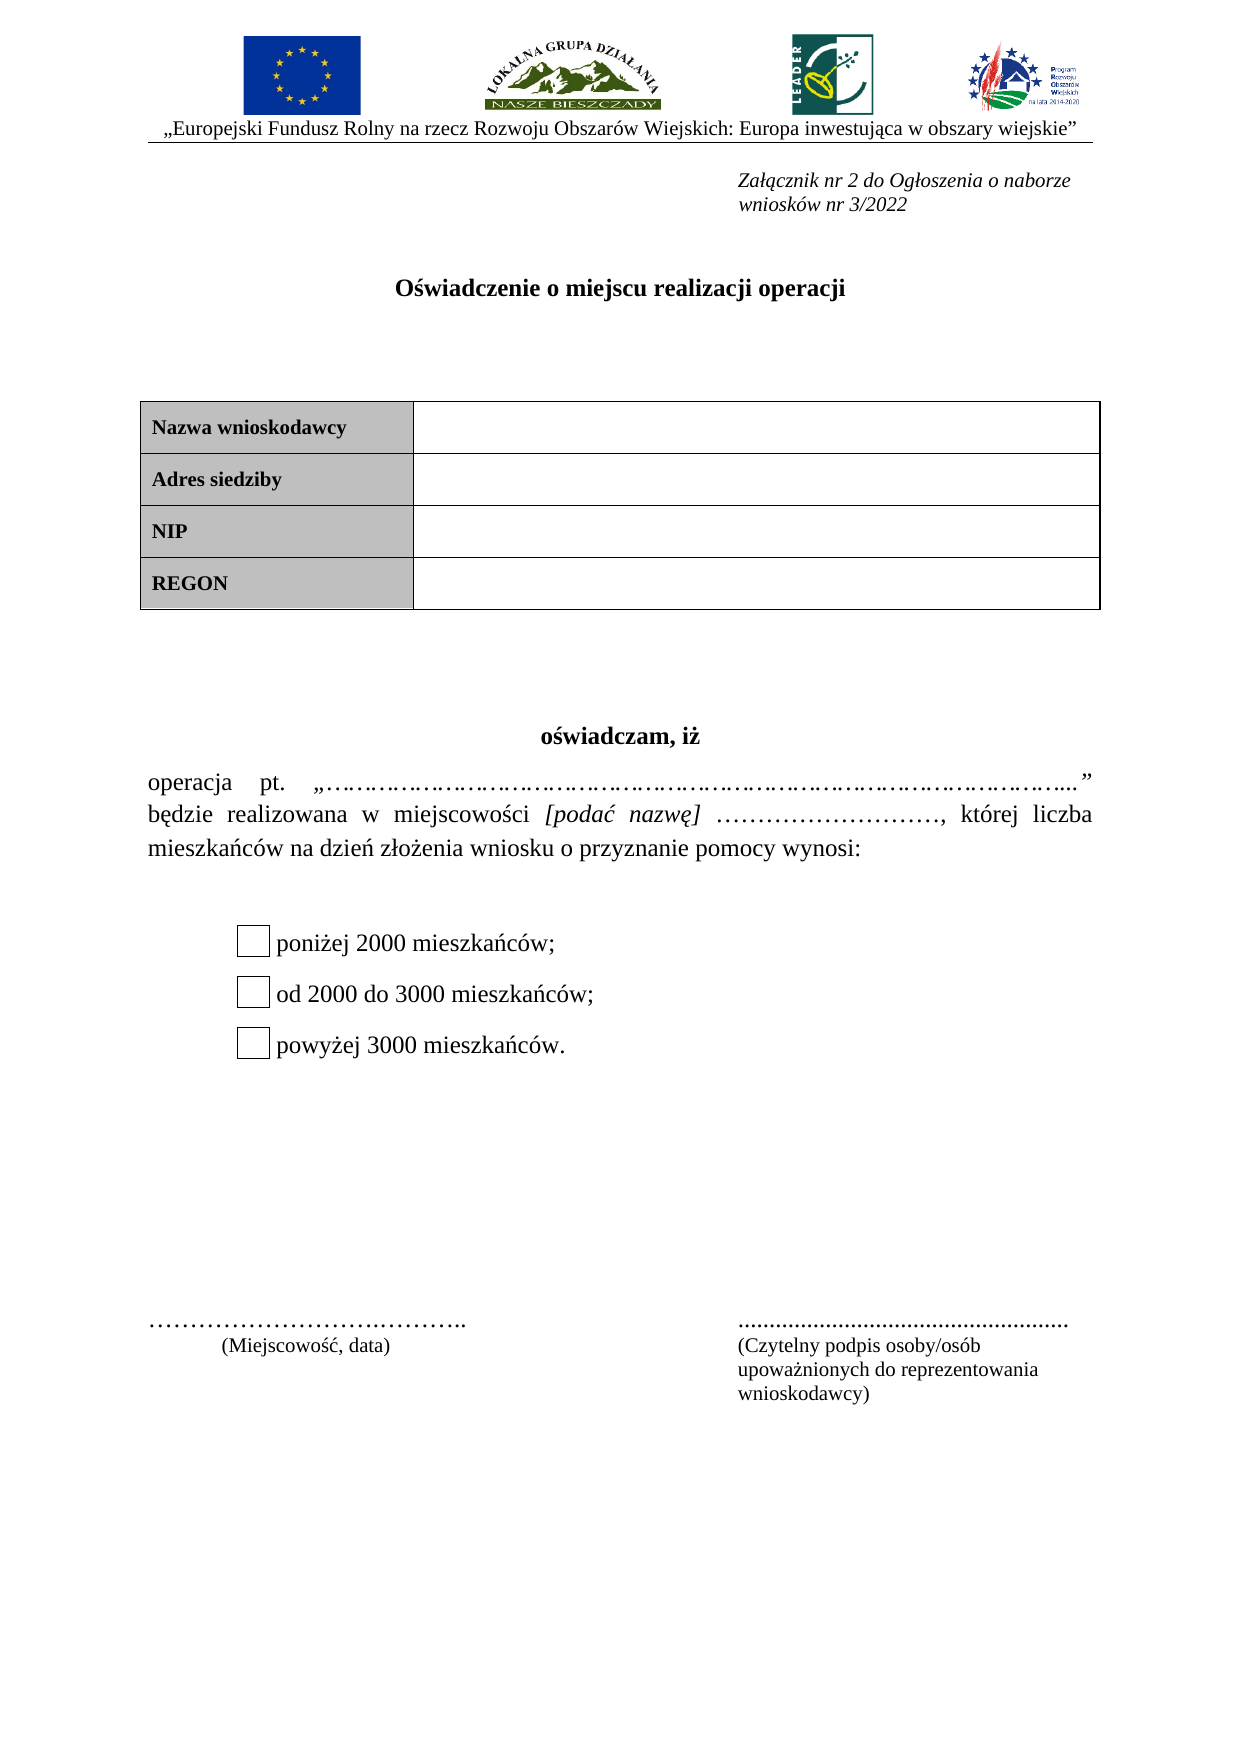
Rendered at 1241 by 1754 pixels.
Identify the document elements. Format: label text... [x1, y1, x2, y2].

text (Miejscowość, data) (Czytelny podpis osoby/osób [148, 1333, 1093, 1357]
table_cell [414, 454, 1099, 505]
text wnioskodawcy) [664, 1381, 1093, 1405]
picture [485, 41, 661, 115]
picture [792, 34, 874, 115]
text oświadczam, iż [148, 721, 1093, 750]
picture [243, 36, 361, 115]
table_cell [414, 558, 1099, 608]
table_cell Adres siedziby [141, 454, 413, 505]
table_header Nazwa wnioskodawcy [141, 402, 413, 453]
text ……………………….……….. ..................................................... [148, 1304, 1093, 1333]
table_cell REGON [141, 558, 413, 608]
text poniżej 2000 mieszkańców; [236, 924, 1093, 957]
text od 2000 do 3000 mieszkańców; [236, 975, 1093, 1008]
text upoważnionych do reprezentowania [664, 1357, 1093, 1381]
text powyżej 3000 mieszkańców. [236, 1026, 1093, 1059]
text Załącznik nr 2 do Ogłoszenia o naborze wniosków nr 3/2022 [738, 167, 1093, 216]
table_header [414, 402, 1099, 453]
picture [962, 36, 1088, 117]
table_cell [414, 506, 1099, 557]
text operacja pt. „………………………………………………………………………………………...” będzie realizowana w miejscowości [podać nazwę] ………………………, której liczba mieszkańców na dzień złożenia wniosku o przyznanie pomocy wynosi: [148, 767, 1093, 861]
table_cell NIP [141, 506, 413, 557]
text Oświadczenie o miejscu realizacji operacji [148, 273, 1093, 302]
